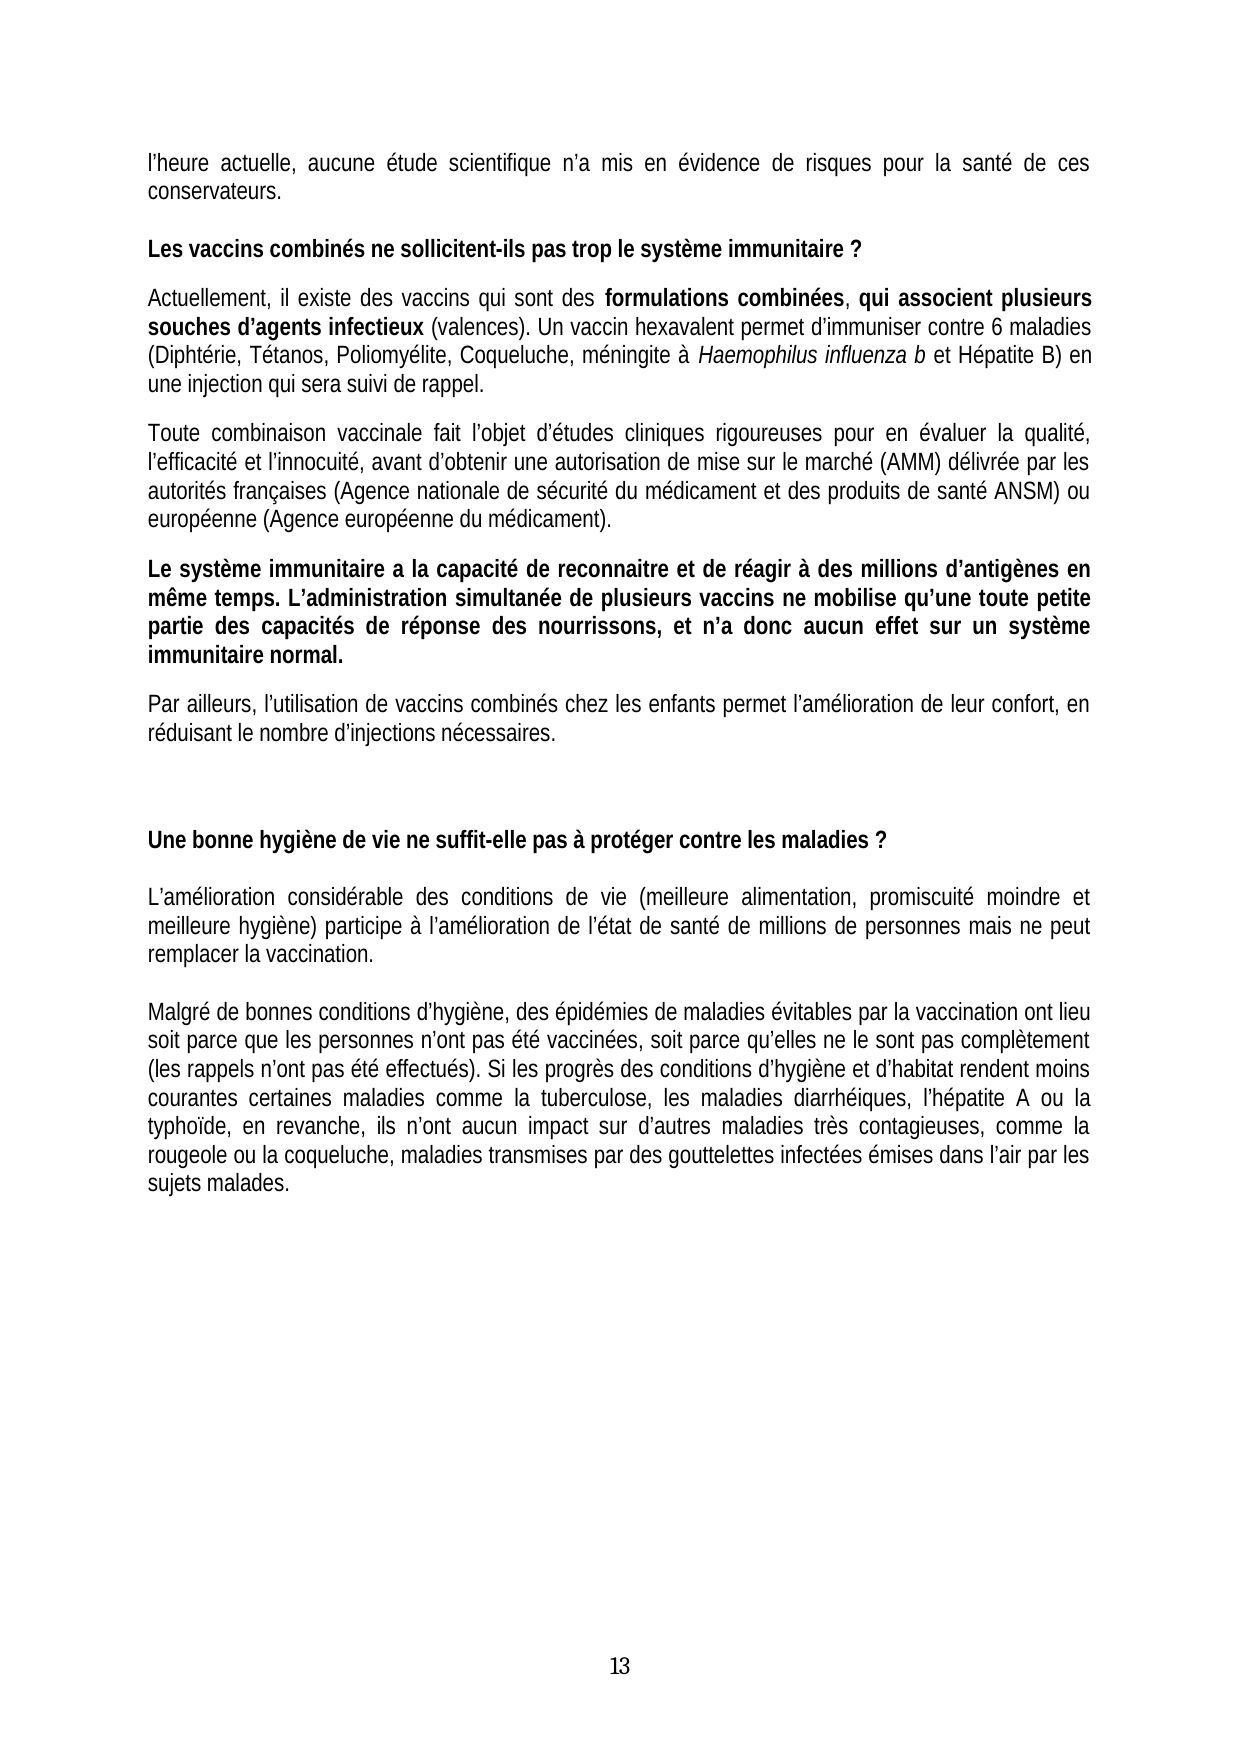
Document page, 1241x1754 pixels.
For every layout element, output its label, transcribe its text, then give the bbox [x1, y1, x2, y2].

text Toute combinaison vaccinale fait l’objet d’études cliniques rigoureuses pour en évaluer la qualité, l’efficacité et l’innocuité, avant d’obtenir une autorisation de mise sur le marché (AMM) délivrée par les autorités françaises (Agence nationale de sécurité du médicament et des produits de santé ANSM) ou européenne (Agence européenne du médicament). [148, 418, 1093, 533]
text Actuellement, il existe des vaccins qui sont des formulations combinées, qui associent plusieurs souches d’agents infectieux (valences). Un vaccin hexavalent permet d’immuniser contre 6 maladies (Diphtérie, Tétanos, Poliomyélite, Coqueluche, méningite à Haemophilus influenza b et Hépatite B) en une injection qui sera suivi de rappel. [148, 283, 1093, 398]
text Une bonne hygiène de vie ne suffit-elle pas à protéger contre les maladies ? [148, 825, 1093, 853]
text Le système immunitaire a la capacité de reconnaitre et de réagir à des millions d’antigènes en même temps. L’administration simultanée de plusieurs vaccins ne mobilise qu’une toute petite partie des capacités de réponse des nourrissons, et n’a donc aucun effet sur un système immunitaire normal. [148, 554, 1093, 668]
list Les vaccins combinés ne sollicitent-ils pas trop le système immunitaire ? [148, 233, 1093, 262]
text Par ailleurs, l’utilisation de vaccins combinés chez les enfants permet l’amélioration de leur confort, en réduisant le nombre d’injections nécessaires. [148, 689, 1093, 747]
list Malgré de bonnes conditions d’hygiène, des épidémies de maladies évitables par la vaccination ont lieu soit parce que les personnes n’ont pas été vaccinées, soit parce qu’elles ne le sont pas complètement (les rappels n’ont pas été effectués). Si les progrès des conditions d’hygiène et d’habitat rendent moins courantes certaines maladies comme la tuberculose, les maladies diarrhéiques, l’hépatite A ou la typhoïde, en revanche, ils n’ont aucun impact sur d’autres maladies très contagieuses, comme la rougeole ou la coqueluche, maladies transmises par des gouttelettes infectées émises dans l’air par les sujets malades. [148, 997, 1093, 1197]
list L’amélioration considérable des conditions de vie (meilleure alimentation, promiscuité moindre et meilleure hygiène) participe à l’amélioration de l’état de santé de millions de personnes mais ne peut remplacer la vaccination. [148, 882, 1093, 968]
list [148, 148, 1093, 205]
